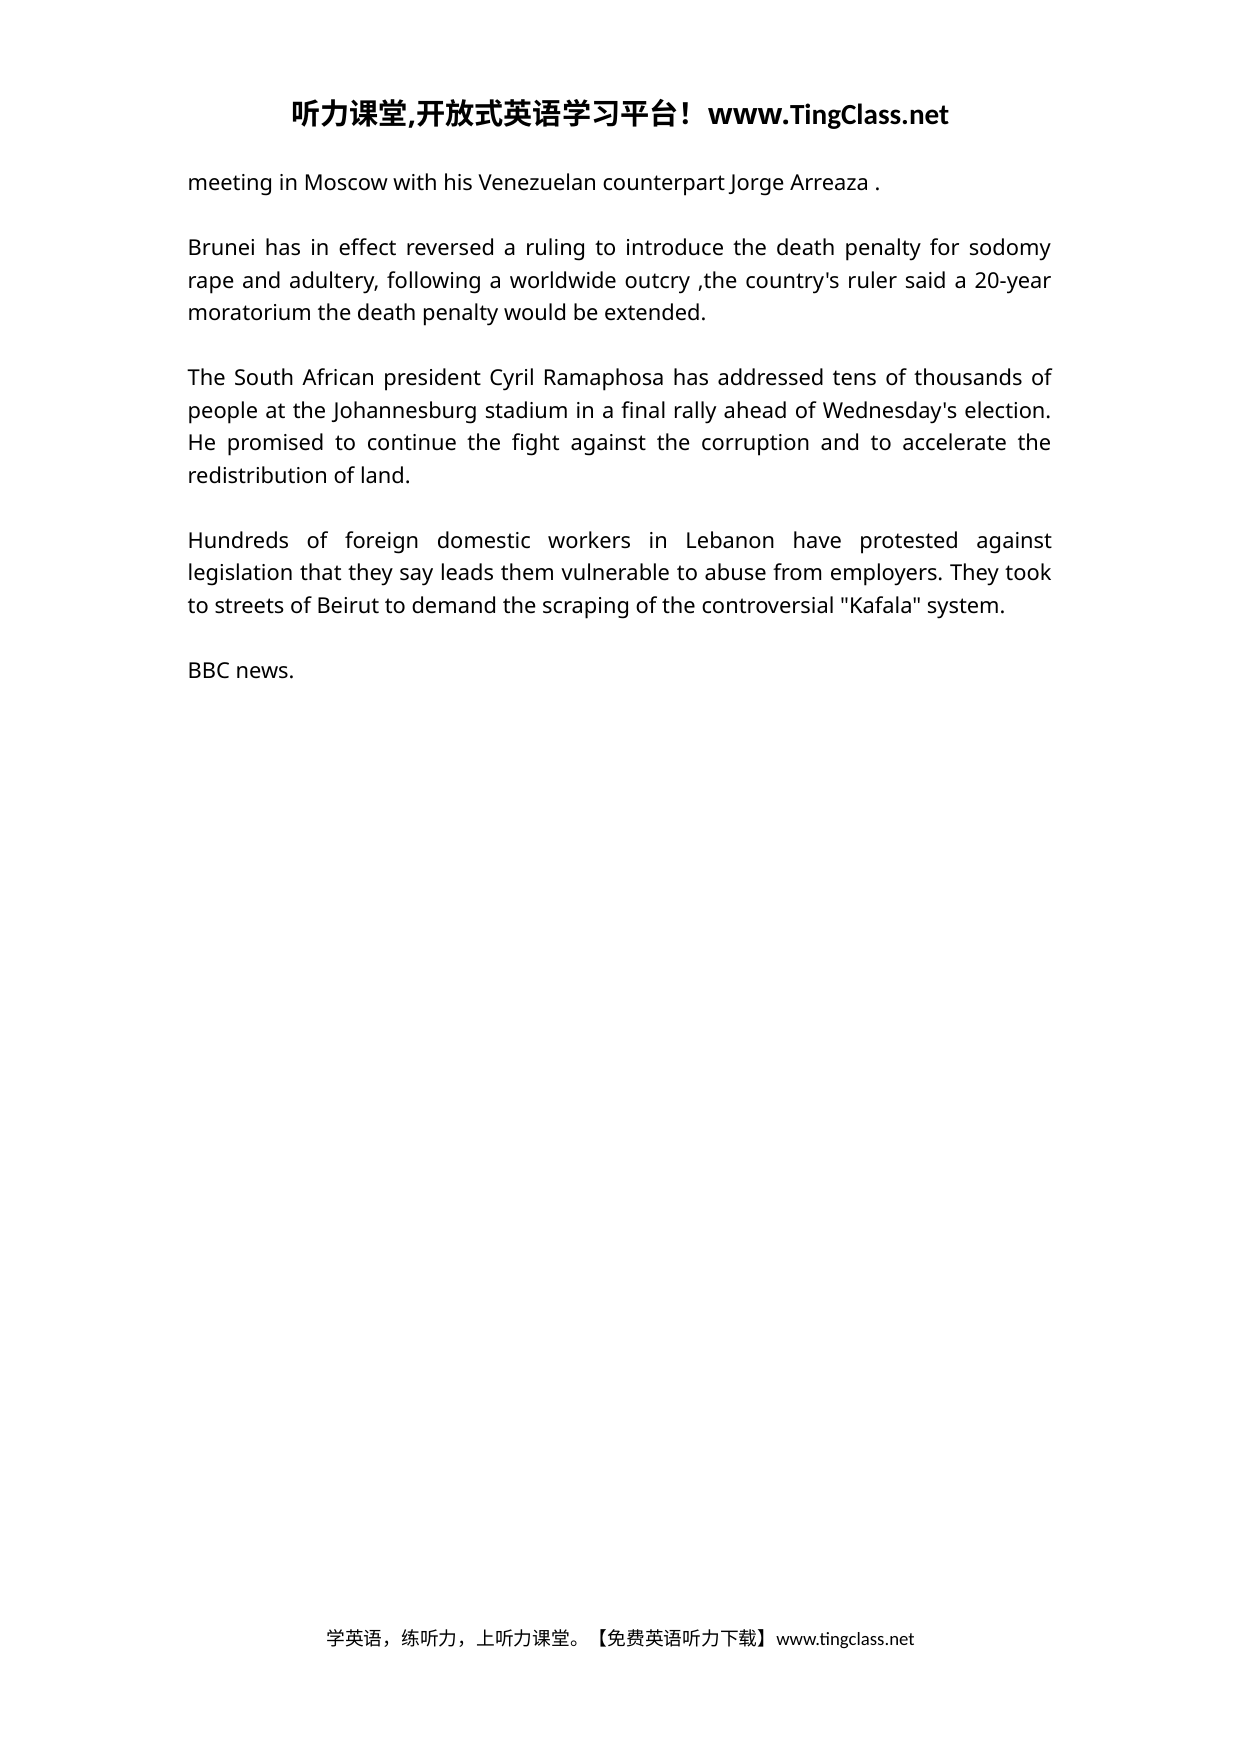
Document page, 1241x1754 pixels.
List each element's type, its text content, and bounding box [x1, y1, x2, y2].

text Brunei has in effect reversed a ruling to introduce the death penalty for sodomy rape and adultery, following a worldwide outcry ,the country's ruler said a 20-year moratorium the death penalty would be extended. [187, 231, 1053, 328]
text Hundreds of foreign domestic workers in Lebanon have protested against legislation that they say leads them vulnerable to abuse from employers. They took to streets of Beirut to demand the scraping of the controversial "Kafala" system. [187, 523, 1053, 621]
text BBC news. [187, 653, 1053, 686]
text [187, 166, 1053, 198]
text The South African president Cyril Ramaphosa has addressed tens of thousands of people at the Johannesburg stadium in a final rally ahead of Wednesday's election. He promised to continue the fight against the corruption and to accelerate the redistribution of land. [187, 361, 1053, 491]
